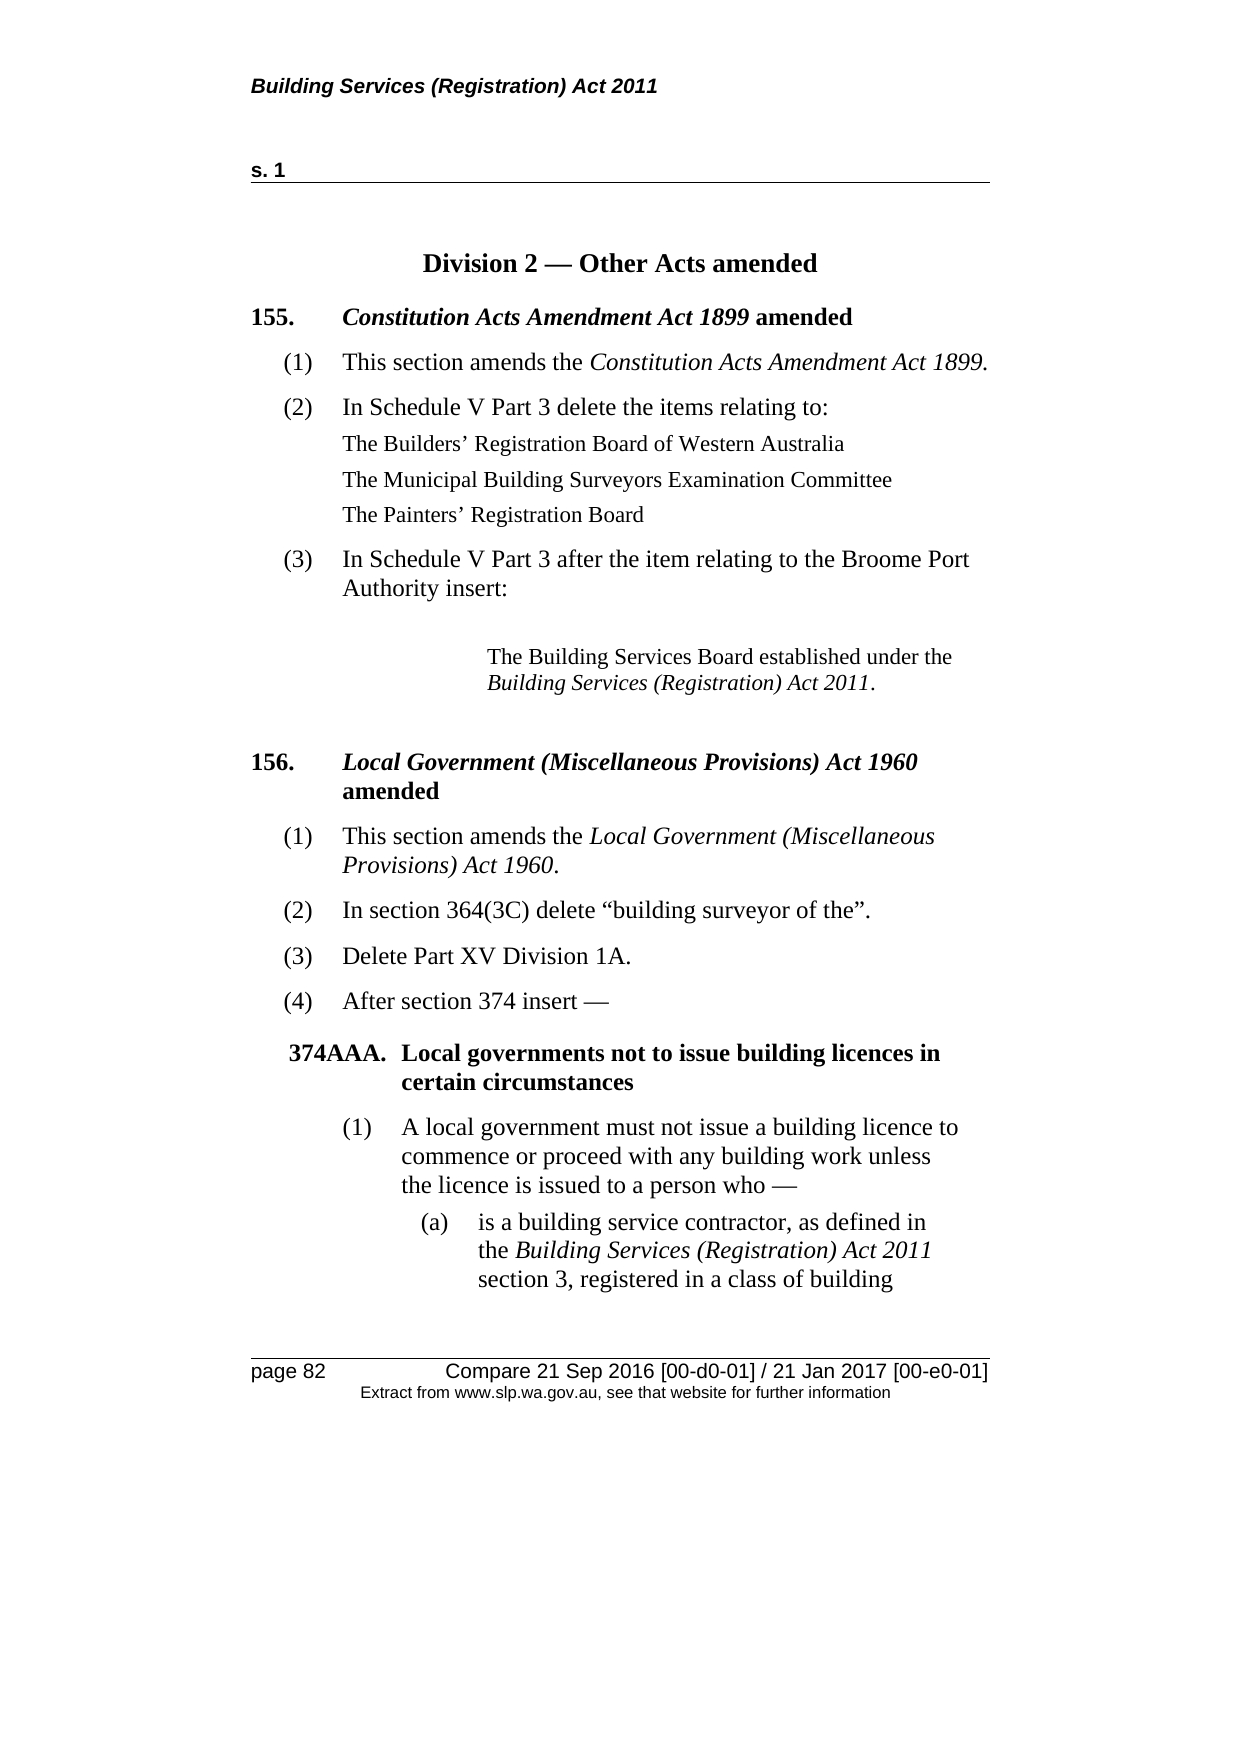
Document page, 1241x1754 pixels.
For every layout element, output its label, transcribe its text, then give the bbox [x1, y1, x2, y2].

subtitle 374AAA. Local governments not to issue building licences in certain circumstances [288, 1038, 960, 1096]
text (2) In section 364(3C) delete “building surveyor of the”. [251, 896, 990, 924]
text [389, 1207, 960, 1293]
list The Surveyors Examination Committee [342, 465, 990, 492]
text (3) Delete Part XV Division 1A. [251, 941, 990, 970]
list The Builders’ Registration Board of [342, 429, 990, 457]
text The Building Services Board established under the Building Services (Registration) Act 2011. [309, 643, 960, 696]
text (1) This section amends the Local Government (Miscellaneous Provisions) Act 1960. [251, 821, 990, 879]
subtitle Division 2 — Other Acts amended [251, 247, 990, 279]
text (4) After section 374 insert — [251, 986, 990, 1015]
text (1) A local government must not issue a building licence to commence or proceed with any building work unless the licence is issued to a person who — [312, 1112, 960, 1198]
text (3) In Schedule V Part 3 after the item relating to the Broome Port Authority insert: [251, 544, 990, 602]
text (2) In Schedule V Part 3 delete the items relating to: [251, 392, 990, 421]
text (1) This section amends the Constitution Acts Amendment Act 1899. [251, 347, 990, 376]
subtitle 155. Constitution Acts Amendment Act 1899 amended [251, 302, 990, 330]
list The Painters’ Registration Board [342, 500, 990, 527]
subtitle 156. Local Government (Miscellaneous Provisions) Act 1960 amended [251, 747, 990, 805]
